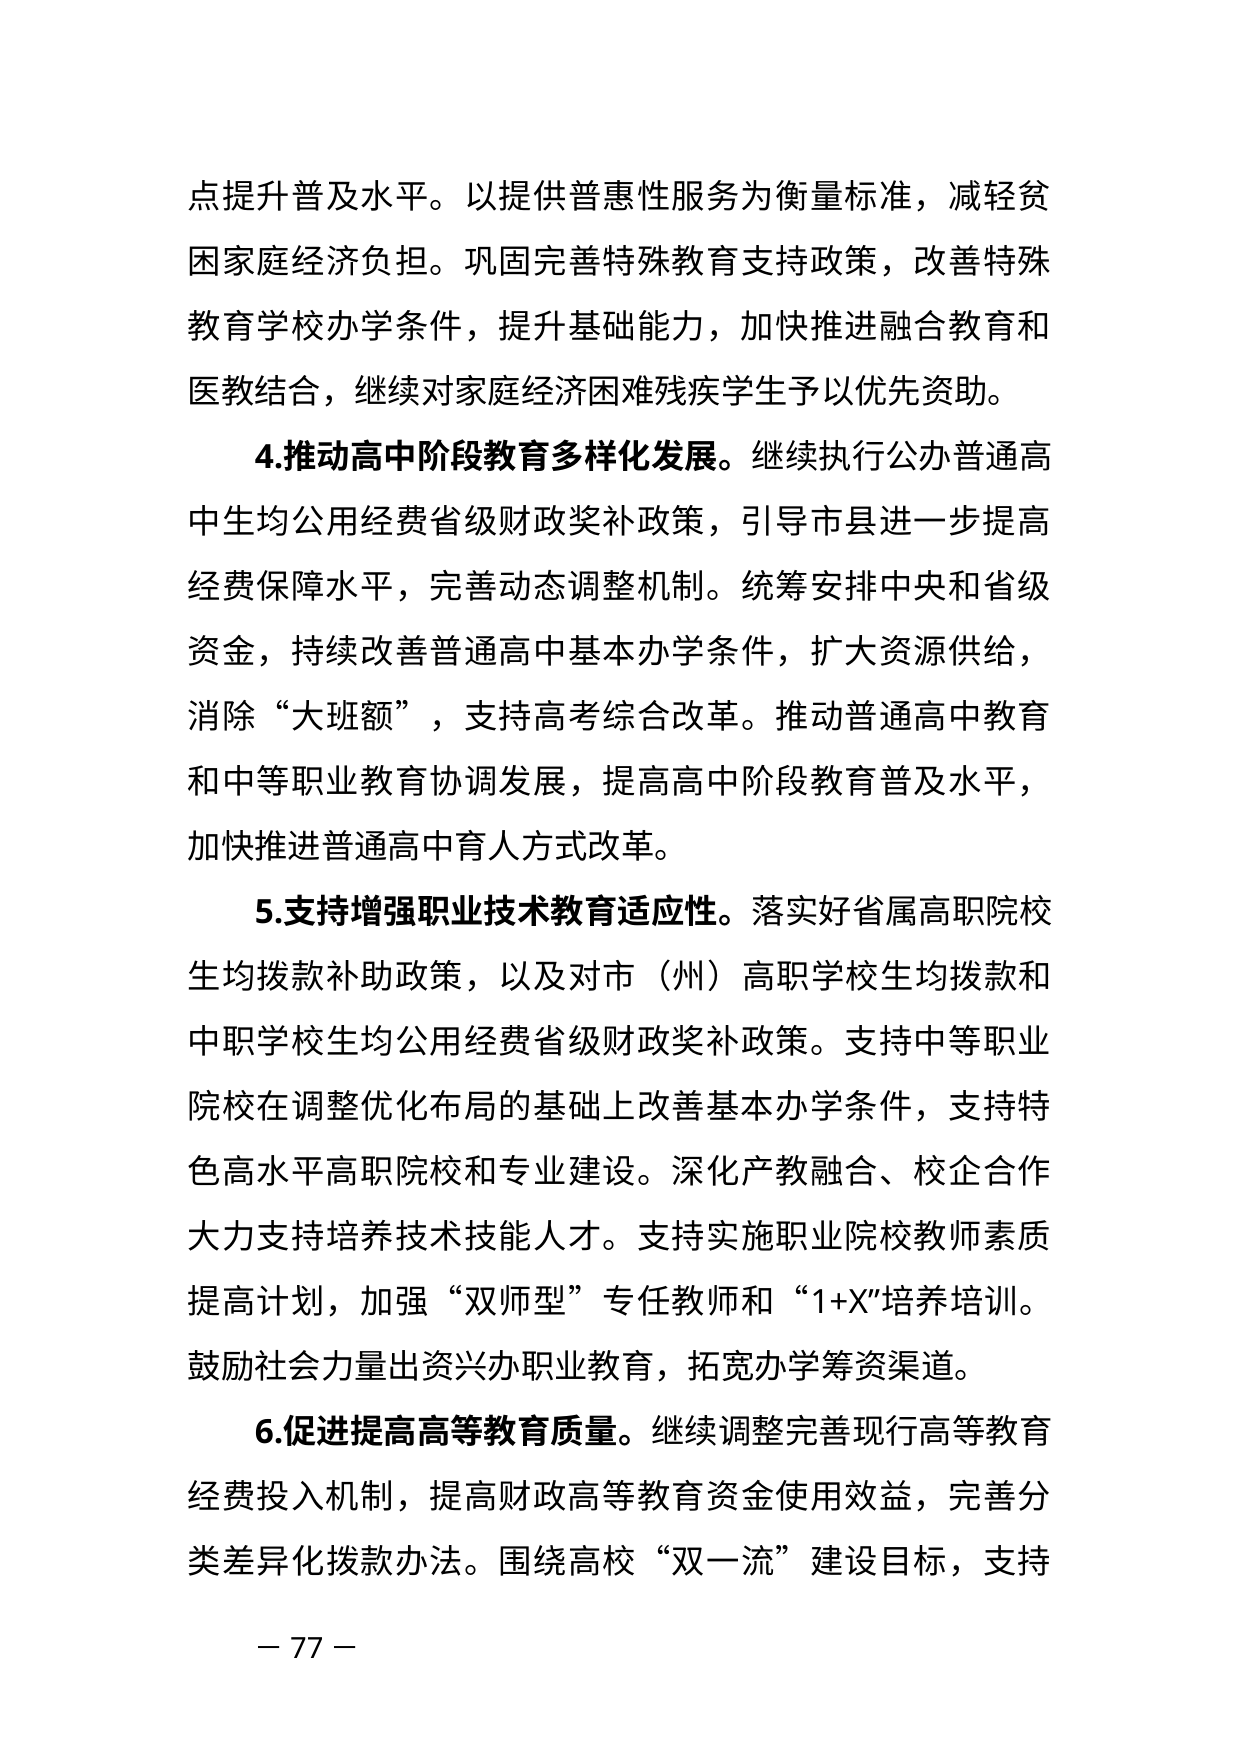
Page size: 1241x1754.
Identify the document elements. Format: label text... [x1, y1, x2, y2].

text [187, 162, 1053, 422]
text 4.推动高中阶段教育多样化发展。继续执行公办普通高中生均公用经费省级财政奖补政策，引导市县进一步提高经费保障水平，完善动态调整机制。统筹安排中央和省级资金，持续改善普通高中基本办学条件，扩大资源供给，消除“大班额”，支持高考综合改革。推动普通高中教育和中等职业教育协调发展，提高高中阶段教育普及水平，加快推进普通高中育人方式改革。 [187, 422, 1053, 877]
text 5.支持增强职业技术教育适应性。落实好省属高职院校生均拨款补助政策，以及对市（州）高职学校生均拨款和中职学校生均公用经费省级财政奖补政策。支持中等职业院校在调整优化布局的基础上改善基本办学条件，支持特色高水平高职院校和专业建设。深化产教融合、校企合作，大力支持培养技术技能人才。支持实施职业院校教师素质提高计划，加强“双师型”专任教师和“1+X”培养培训。鼓励社会力量出资兴办职业教育，拓宽办学筹资渠道。 [187, 877, 1053, 1397]
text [187, 1397, 1053, 1592]
